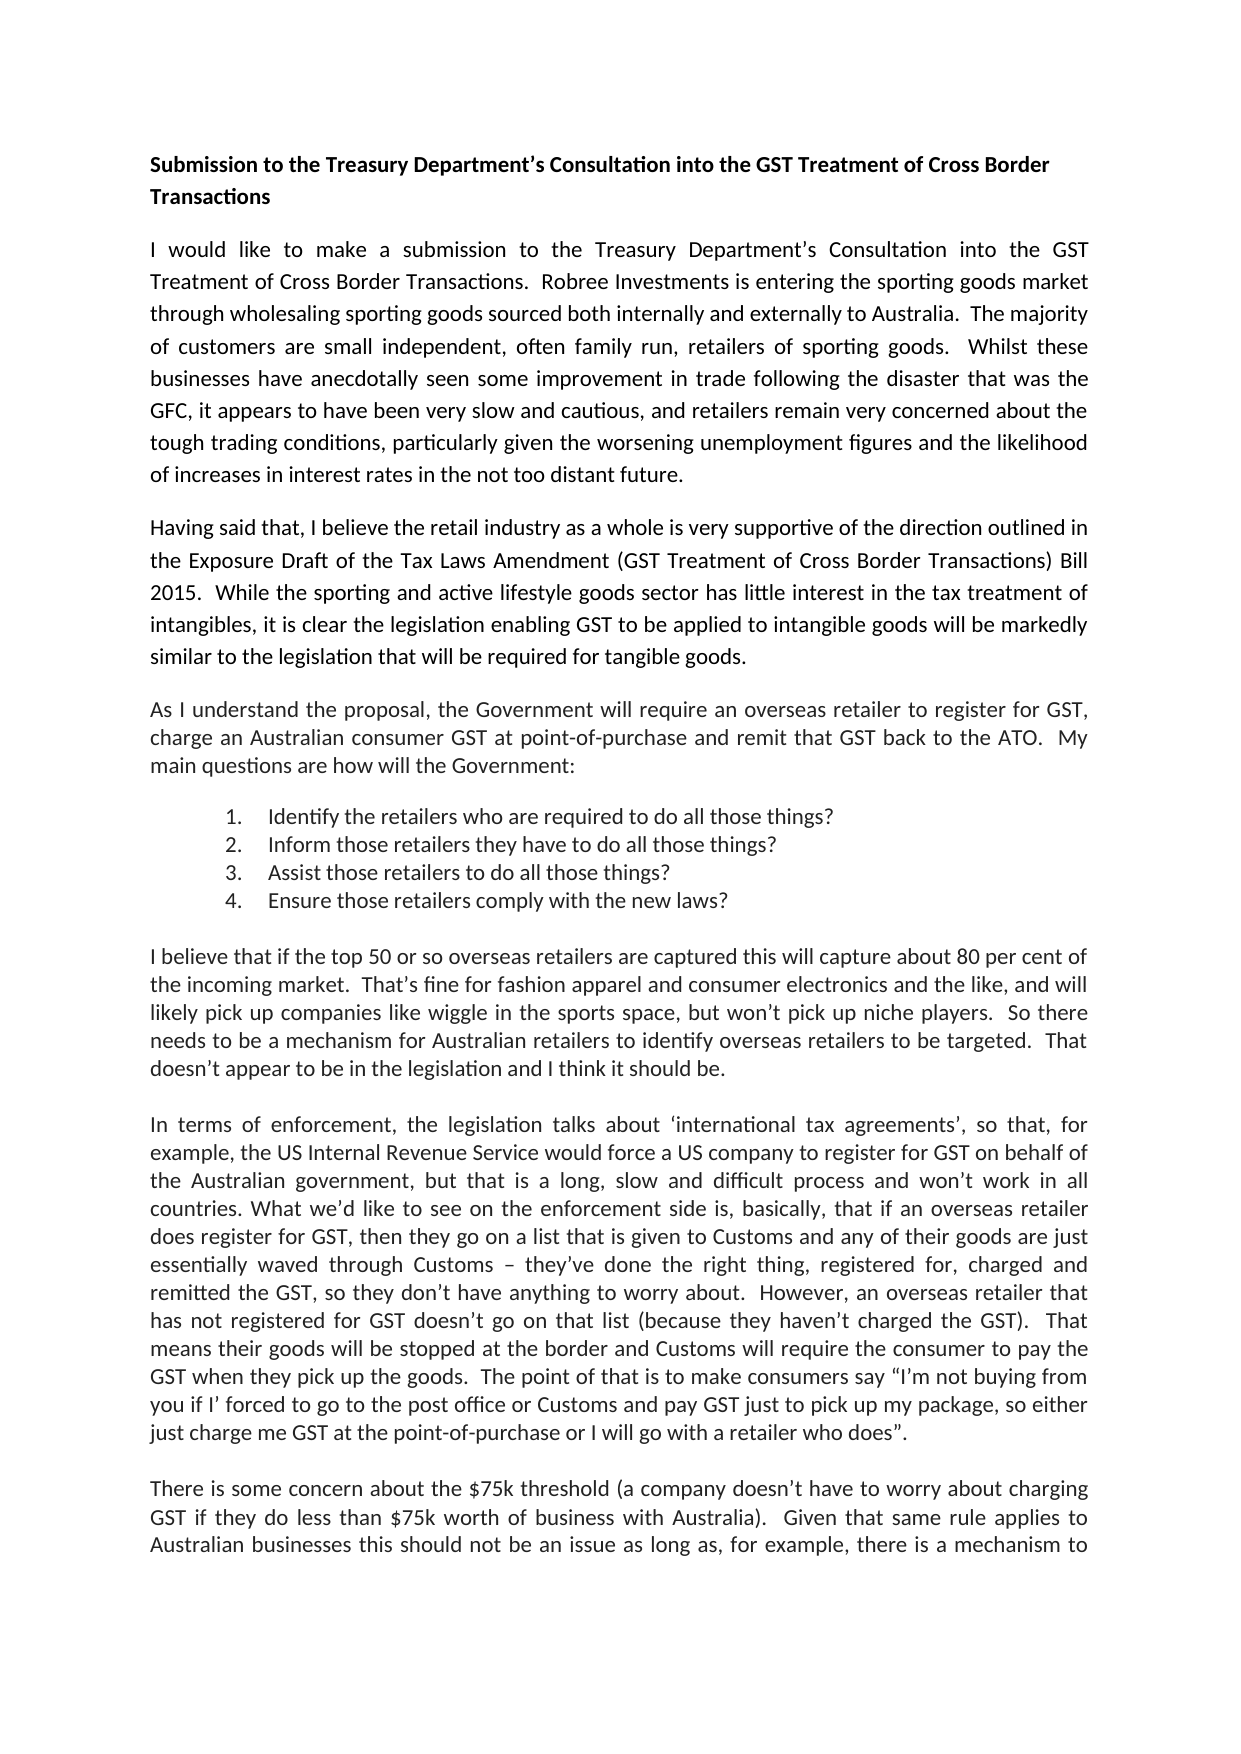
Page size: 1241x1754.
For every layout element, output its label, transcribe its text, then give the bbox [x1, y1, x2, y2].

text Submission to the Treasury Department’s Consultation into the GST Treatment of Cross Border Transactions [150, 150, 1090, 210]
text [150, 1474, 1090, 1559]
text 4. Ensure those retailers comply with the new laws? [225, 886, 1090, 914]
text 1. Identify the retailers who are required to do all those things? [225, 802, 1090, 830]
text I believe that if the top 50 or so overseas retailers are captured this will capture about 80 per cent of the incoming market. That’s fine for fashion apparel and consumer electronics and the like, and will likely pick up companies like wiggle in the sports space, but won’t pick up niche players. So there needs to be a mechanism for Australian retailers to identify overseas retailers to be targeted. That doesn’t appear to be in the legislation and I think it should be. [150, 942, 1090, 1082]
text In terms of enforcement, the legislation talks about ‘international tax agreements’, so that, for example, the US Internal Revenue Service would force a US company to register for GST on behalf of the Australian government, but that is a long, slow and difficult process and won’t work in all countries. What we’d like to see on the enforcement side is, basically, that if an overseas retailer does register for GST, then they go on a list that is given to Customs and any of their goods are just essentially waved through Customs – they’ve done the right thing, registered for, charged and remitted the GST, so they don’t have anything to worry about. However, an overseas retailer that has not registered for GST doesn’t go on that list (because they haven’t charged the GST). That means their goods will be stopped at the border and Customs will require the consumer to pay the GST when they pick up the goods. The point of that is to make consumers say “I’m not buying from you if I’ forced to go to the post office or Customs and pay GST just to pick up my package, so either just charge me GST at the point-of-purchase or I will go with a retailer who does”. [150, 1110, 1090, 1447]
text I would like to make a submission to the Treasury Department’s Consultation into the GST Treatment of Cross Border Transactions. Robree Investments is entering the sporting goods market through wholesaling sporting goods sourced both internally and externally to Australia. The majority of customers are small independent, often family run, retailers of sporting goods. Whilst these businesses have anecdotally seen some improvement in trade following the disaster that was the GFC, it appears to have been very slow and cautious, and retailers remain very concerned about the tough trading conditions, particularly given the worsening unemployment figures and the likelihood of increases in interest rates in the not too distant future. [150, 235, 1090, 488]
text Having said that, I believe the retail industry as a whole is very supportive of the direction outlined in the Exposure Draft of the Tax Laws Amendment (GST Treatment of Cross Border Transactions) Bill 2015. While the sporting and active lifestyle goods sector has little interest in the tax treatment of intangibles, it is clear the legislation enabling GST to be applied to intangible goods will be markedly similar to the legislation that will be required for tangible goods. [150, 513, 1090, 670]
text 3. Assist those retailers to do all those things? [225, 858, 1090, 886]
text As I understand the proposal, the Government will require an overseas retailer to register for GST, charge an Australian consumer GST at point-of-purchase and remit that GST back to the ATO. My main questions are how will the Government: [150, 695, 1090, 779]
text 2. Inform those retailers they have to do all those things? [225, 830, 1090, 858]
